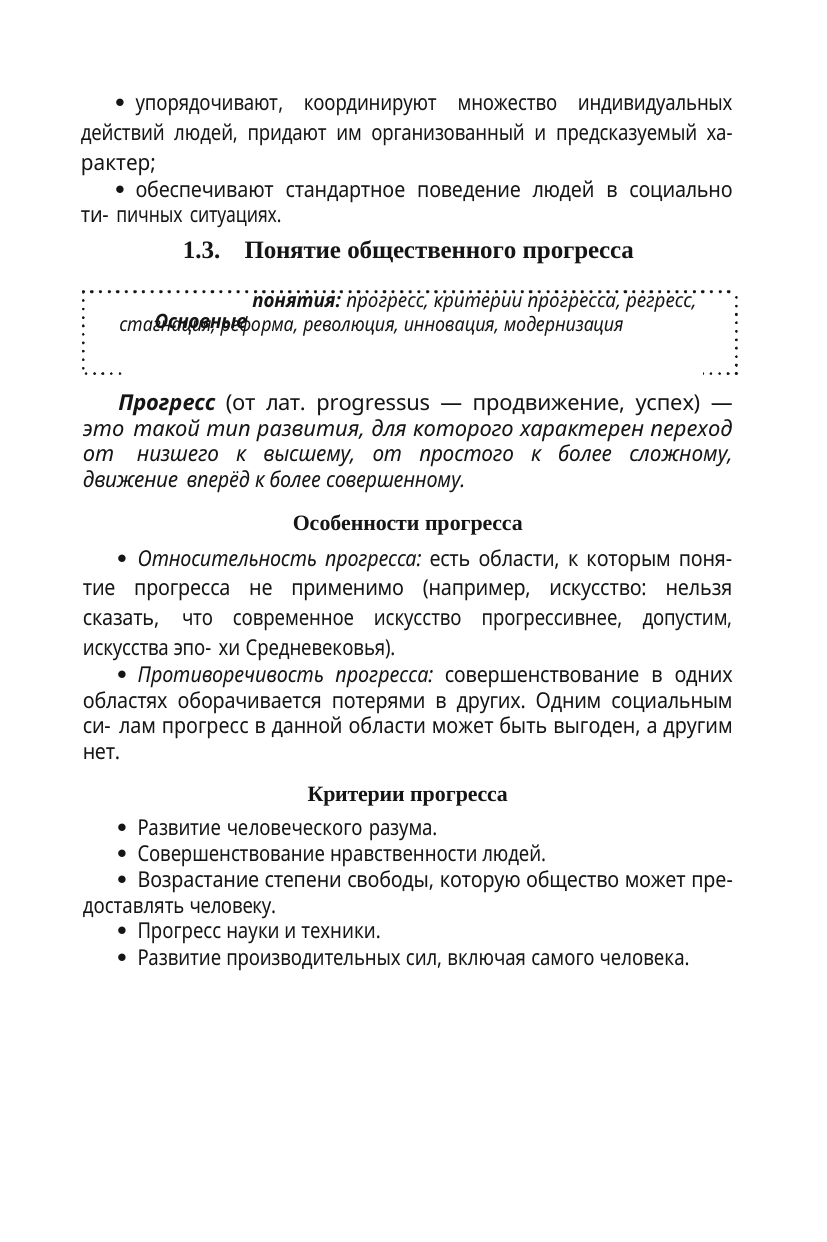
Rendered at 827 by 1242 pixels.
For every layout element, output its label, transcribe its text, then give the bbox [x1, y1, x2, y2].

picture [123, 764, 703, 814]
text Прогресс (от лат. progressus — продвижение, успех) — это такой тип развития, для которого характерен переход от низшего к высшему, от простого к более сложному, движение вперёд к более совершенному. [83, 390, 733, 493]
list Возрастание степени свободы, которую общество может пре- доставлять человеку. [83, 867, 732, 919]
list Развитие производительных сил, включая самого человека. [118, 944, 750, 970]
list Противоречивость прогресса: совершенствование в одних областях оборачивается потерями в других. Одним социальным си- лам прогресс в данной области может быть выгоден, а другим нет. [83, 662, 733, 764]
list Относительность прогресса: есть области, к которым поня- тие прогресса не применимо (например, искусство: нельзя сказать, что современное искусство прогрессивнее, допустим, искусства эпо- хи Средневековья). [83, 542, 732, 662]
list Прогресс науки и техники. [118, 919, 750, 944]
list упорядочивают, координируют множество индивидуальных действий людей, придают им организованный и предсказуемый ха- рактер; [81, 87, 733, 177]
list Совершенствование нравственности людей. [118, 841, 750, 867]
subtitle Особенности прогресса [133, 509, 682, 535]
list Развитие человеческого разума. [118, 814, 750, 841]
subtitle Понятие общественного прогресса [183, 235, 750, 264]
picture [123, 493, 703, 542]
subtitle Критерии прогресса [133, 781, 682, 807]
list обеспечивают стандартное поведение людей в социально ти- пичных ситуациях. [81, 177, 733, 228]
picture [79, 287, 740, 390]
